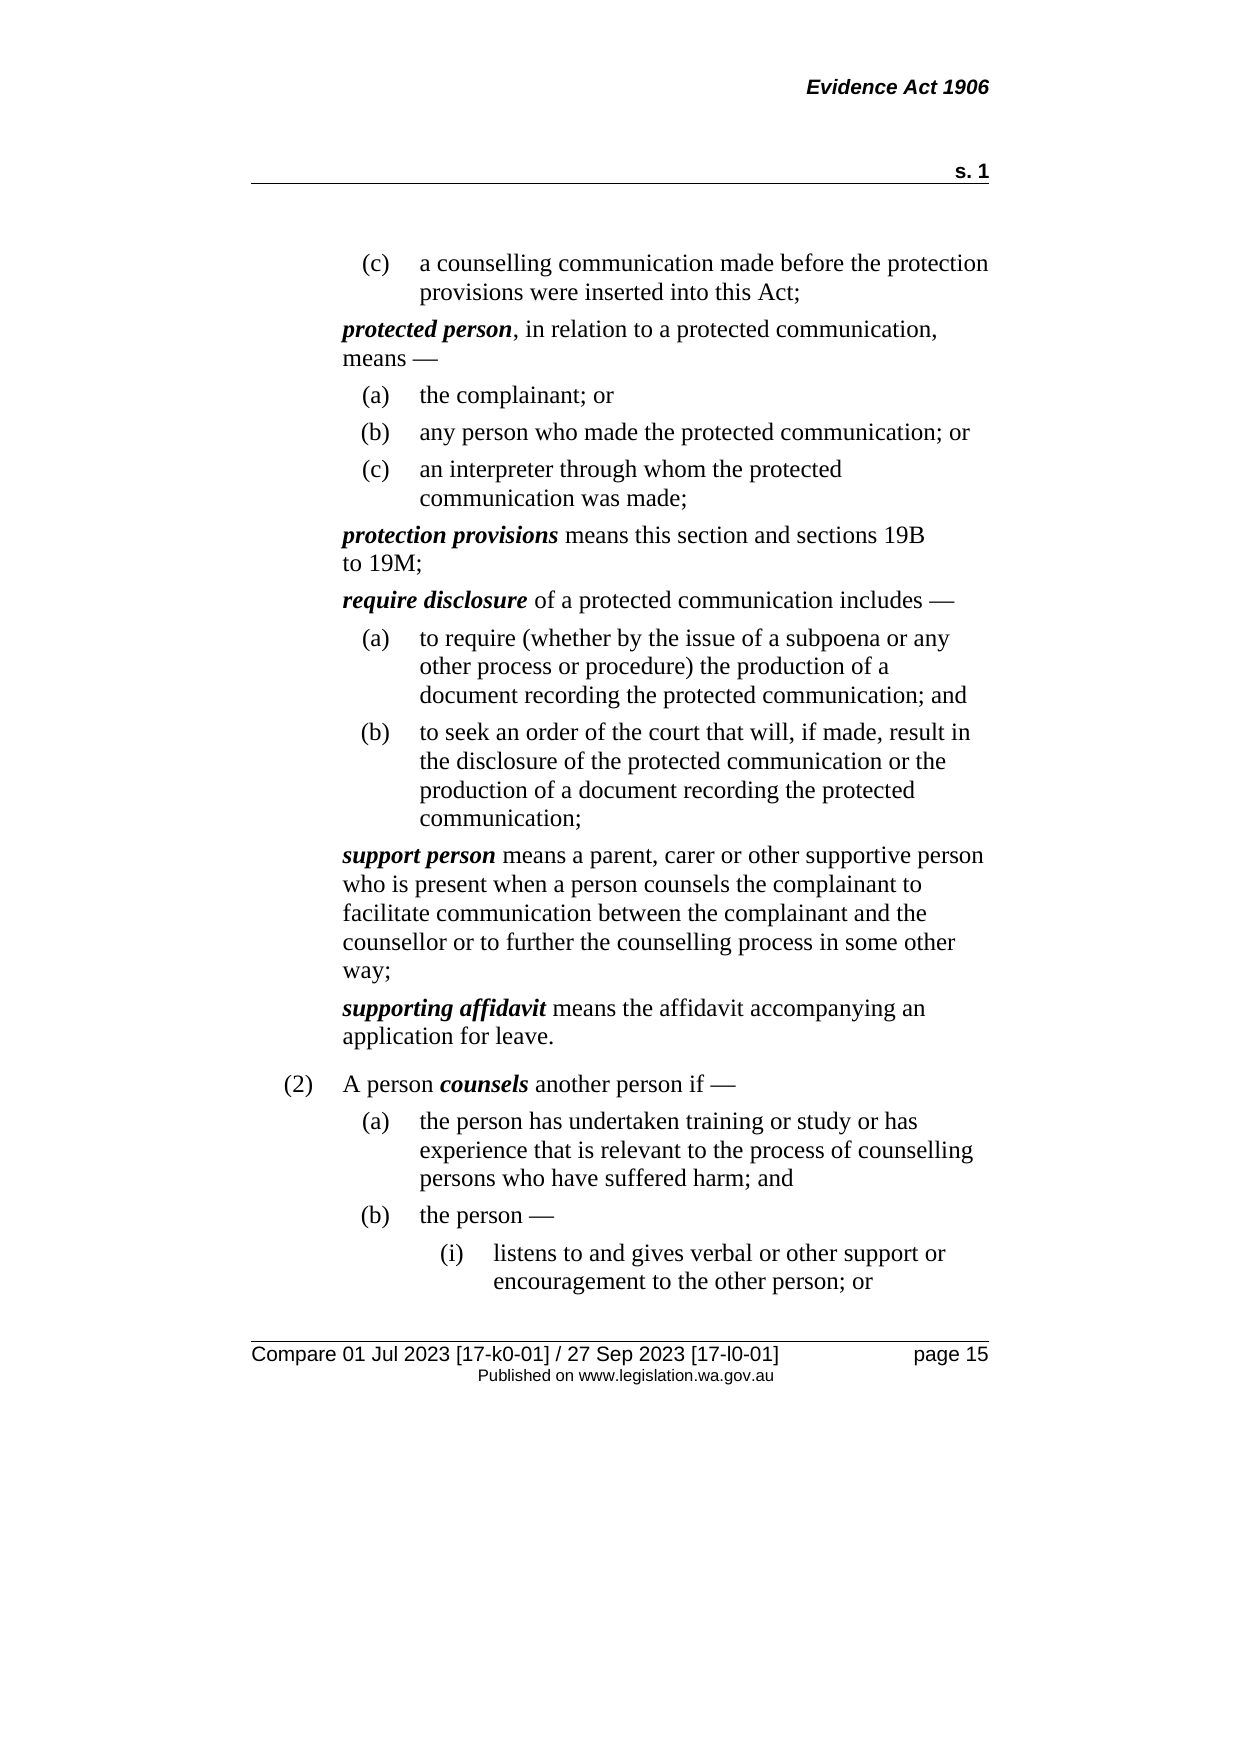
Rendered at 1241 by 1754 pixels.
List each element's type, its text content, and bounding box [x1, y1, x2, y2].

text (a) the person has undertaken training or study or has experience that is relevant to the process of counselling persons who have suffered harm; and [251, 1106, 989, 1192]
text (b) any person who made the protected communication; or [251, 417, 989, 446]
text protection provisions means this section and sections 19B to 19M; [251, 520, 989, 577]
text require disclosure of a protected communication includes — [251, 586, 989, 614]
text (2) A person counsels another person if — [251, 1069, 989, 1098]
text (b) the person — [251, 1201, 989, 1229]
text support person means a parent, carer or other supportive person who is present when a person counsels the complainant to facilitate communication between the complainant and the counsellor or to further the counselling process in some other way; [251, 841, 989, 984]
text protected person, in relation to a protected communication, means — [251, 314, 989, 371]
text (c) a counselling communication made before the protection provisions were inserted into this Act; [251, 248, 989, 306]
text (c) an interpreter through whom the protected communication was made; [251, 454, 989, 511]
text (a) the complainant; or [251, 380, 989, 408]
text supporting affidavit means the affidavit accompanying an application for leave. [251, 993, 989, 1050]
text (i) listens to and gives verbal or other support or encouragement to the other person; or [251, 1238, 989, 1295]
text (a) to require (whether by the issue of a subpoena or any other process or procedure) the production of a document recording the protected communication; and [251, 623, 989, 709]
text (b) to seek an order of the court that will, if made, result in the disclosure of the protected communication or the production of a document recording the protected communication; [251, 717, 989, 832]
